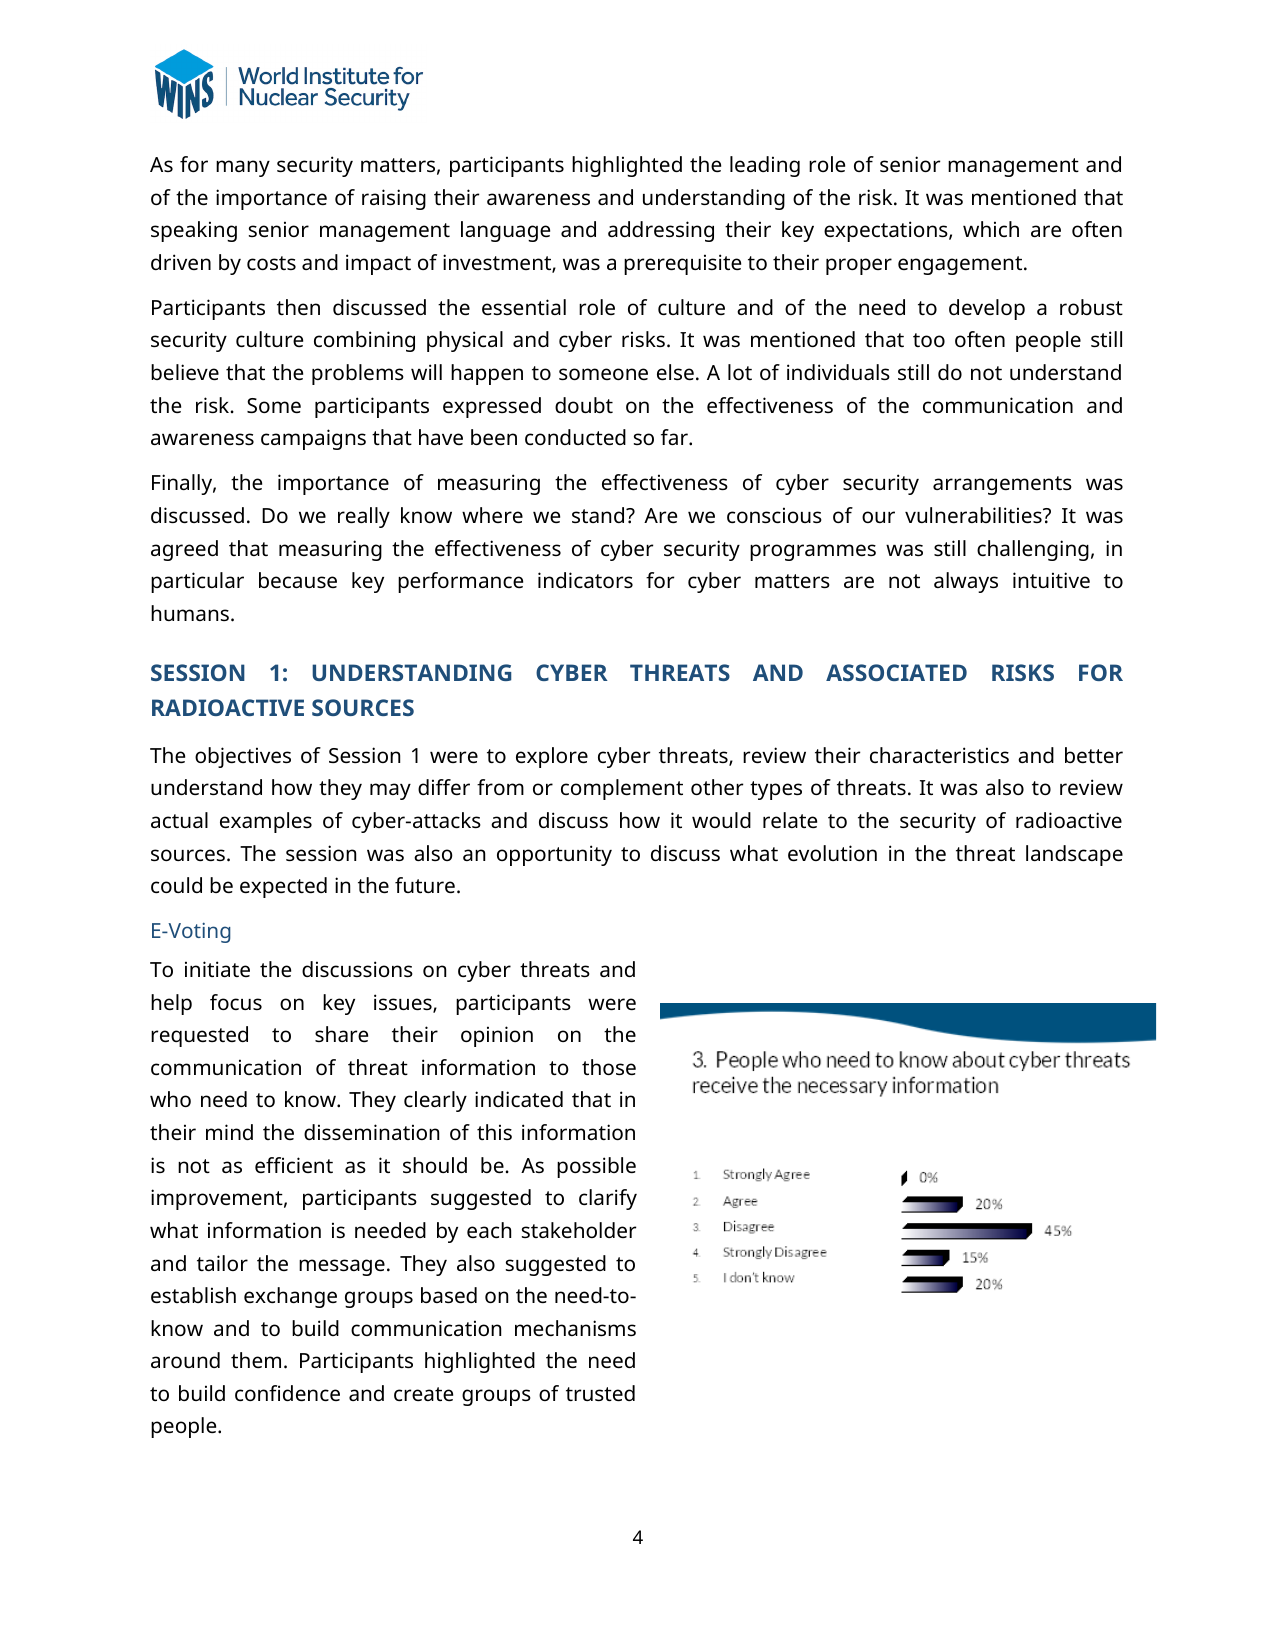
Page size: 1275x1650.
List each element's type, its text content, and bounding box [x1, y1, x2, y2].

subtitle SESSION 1: UNDERSTANDING CYBER THREATS AND ASSOCIATED RISKS FOR RADIOACTIVE SOURCES [150, 656, 1124, 724]
text E-Voting [150, 916, 1125, 945]
text The objectives of Session 1 were to explore cyber threats, review their characteristics and better understand how they may differ from or complement other types of threats. It was also to review actual examples of cyber-attacks and discuss how it would relate to the security of radioactive sources. The session was also an opportunity to discuss what evolution in the threat landscape could be expected in the future. [150, 741, 1125, 900]
text To initiate the discussions on cyber threats and help focus on key issues, participants were requested to share their opinion on the communication of threat information to those who need to know. They clearly indicated that in their mind the dissemination of this information is not as efficient as it should be. As possible improvement, participants suggested to clarify what information is needed by each stakeholder and tailor the message. They also suggested to establish exchange groups based on the need-to-know and to build communication mechanisms around them. Participants highlighted the need to build confidence and create groups of trusted people. [150, 955, 637, 1440]
text As for many security matters, participants highlighted the leading role of senior management and of the importance of raising their awareness and understanding of the risk. It was mentioned that speaking senior management language and addressing their key expectations, which are often driven by costs and impact of investment, was a prerequisite to their proper engagement. [150, 150, 1125, 276]
picture [660, 1003, 989, 1347]
text Participants then discussed the essential role of culture and of the need to develop a robust security culture combining physical and cyber risks. It was mentioned that too often people still believe that the problems will happen to someone else. A lot of individuals still do not understand the risk. Some participants expressed doubt on the effectiveness of the communication and awareness campaigns that have been conducted so far. [150, 293, 1125, 452]
text Finally, the importance of measuring the effectiveness of cyber security arrangements was discussed. Do we really know where we stand? Are we conscious of our vulnerabilities? It was agreed that measuring the effectiveness of cyber security programmes was still challenging, in particular because key performance indicators for cyber matters are not always intuitive to humans. [150, 468, 1125, 627]
picture [150, 44, 427, 123]
